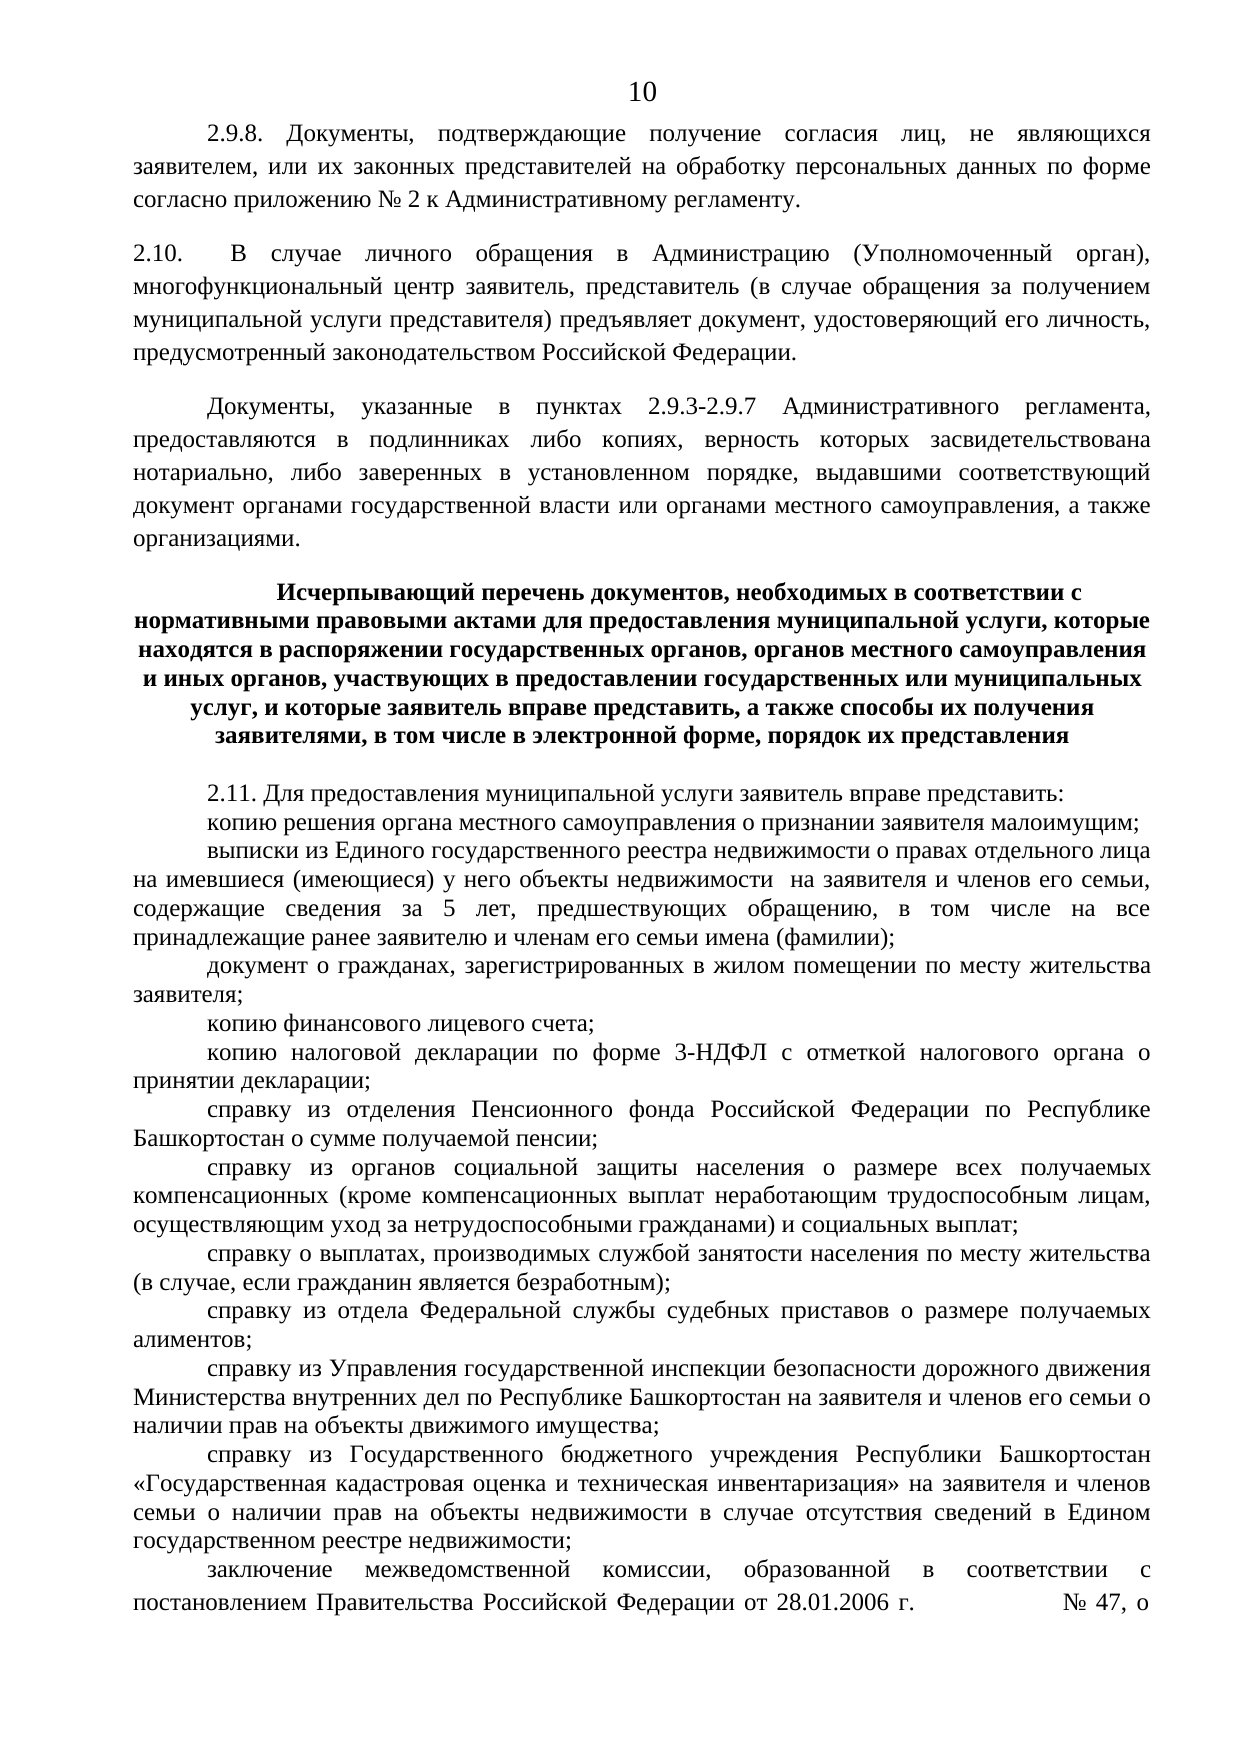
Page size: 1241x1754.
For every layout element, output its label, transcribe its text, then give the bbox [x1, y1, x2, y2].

text выписки из Единого государственного реестра недвижимости о правах отдельного лица на имевшиеся (имеющиеся) у него объекты недвижимости на заявителя и членов его семьи, содержащие сведения за 5 лет, предшествующих обращению, в том числе на все принадлежащие ранее заявителю и членам его семьи имена (фамилии); [133, 836, 1152, 951]
text справку из отдела Федеральной службы судебных приставов о размере получаемых алиментов; [133, 1296, 1152, 1353]
text справку из органов социальной защиты населения о размере всех получаемых компенсационных (кроме компенсационных выплат неработающим трудоспособным лицам, осуществляющим уход за нетрудоспособными гражданами) и социальных выплат; [133, 1152, 1152, 1238]
text 2.11. Для предоставления муниципальной услуги заявитель вправе представить: [133, 778, 1152, 807]
text 2.9.8. Документы, подтверждающие получение согласия лиц, не являющихся заявителем, или их законных представителей на обработку персональных данных по форме согласно приложению № 2 к Административному регламенту. [133, 118, 1152, 213]
text Исчерпывающий перечень документов, необходимых в соответствии с нормативными правовыми актами для предоставления муниципальной услуги, которые находятся в распоряжении государственных органов, органов местного самоуправления и иных органов, участвующих в предоставлении государственных или муниципальных услуг, и которые заявитель вправе представить, а также способы их получения заявителями, в том числе в электронной форме, порядок их представления [133, 577, 1152, 749]
text справку о выплатах, производимых службой занятости населения по месту жительства (в случае, если гражданин является безработным); [133, 1238, 1152, 1296]
text Документы, указанные в пунктах 2.9.3-2.9.7 Административного регламента, предоставляются в подлинниках либо копиях, верность которых засвидетельствована нотариально, либо заверенных в установленном порядке, выдавшими соответствующий документ органами государственной власти или органами местного самоуправления, а также организациями. [133, 391, 1152, 552]
text копию решения органа местного самоуправления о признании заявителя малоимущим; [133, 807, 1152, 836]
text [133, 1554, 1152, 1616]
text документ о гражданах, зарегистрированных в жилом помещении по месту жительства заявителя; [133, 951, 1152, 1008]
text копию финансового лицевого счета; [133, 1008, 1152, 1037]
text копию налоговой декларации по форме 3-НДФЛ с отметкой налогового органа о принятии декларации; [133, 1037, 1152, 1094]
text 2.10. В случае личного обращения в Администрацию (Уполномоченный орган), многофункциональный центр заявитель, представитель (в случае обращения за получением муниципальной услуги представителя) предъявляет документ, удостоверяющий его личность, предусмотренный законодательством Российской Федерации. [133, 238, 1152, 366]
text справку из Государственного бюджетного учреждения Республики Башкортостан «Государственная кадастровая оценка и техническая инвентаризация» на заявителя и членов семьи о наличии прав на объекты недвижимости в случае отсутствия сведений в Едином государственном реестре недвижимости; [133, 1439, 1152, 1554]
text справку из Управления государственной инспекции безопасности дорожного движения Министерства внутренних дел по Республике Башкортостан на заявителя и членов его семьи о наличии прав на объекты движимого имущества; [133, 1353, 1152, 1439]
text справку из отделения Пенсионного фонда Российской Федерации по Республике Башкортостан о сумме получаемой пенсии; [133, 1094, 1152, 1152]
